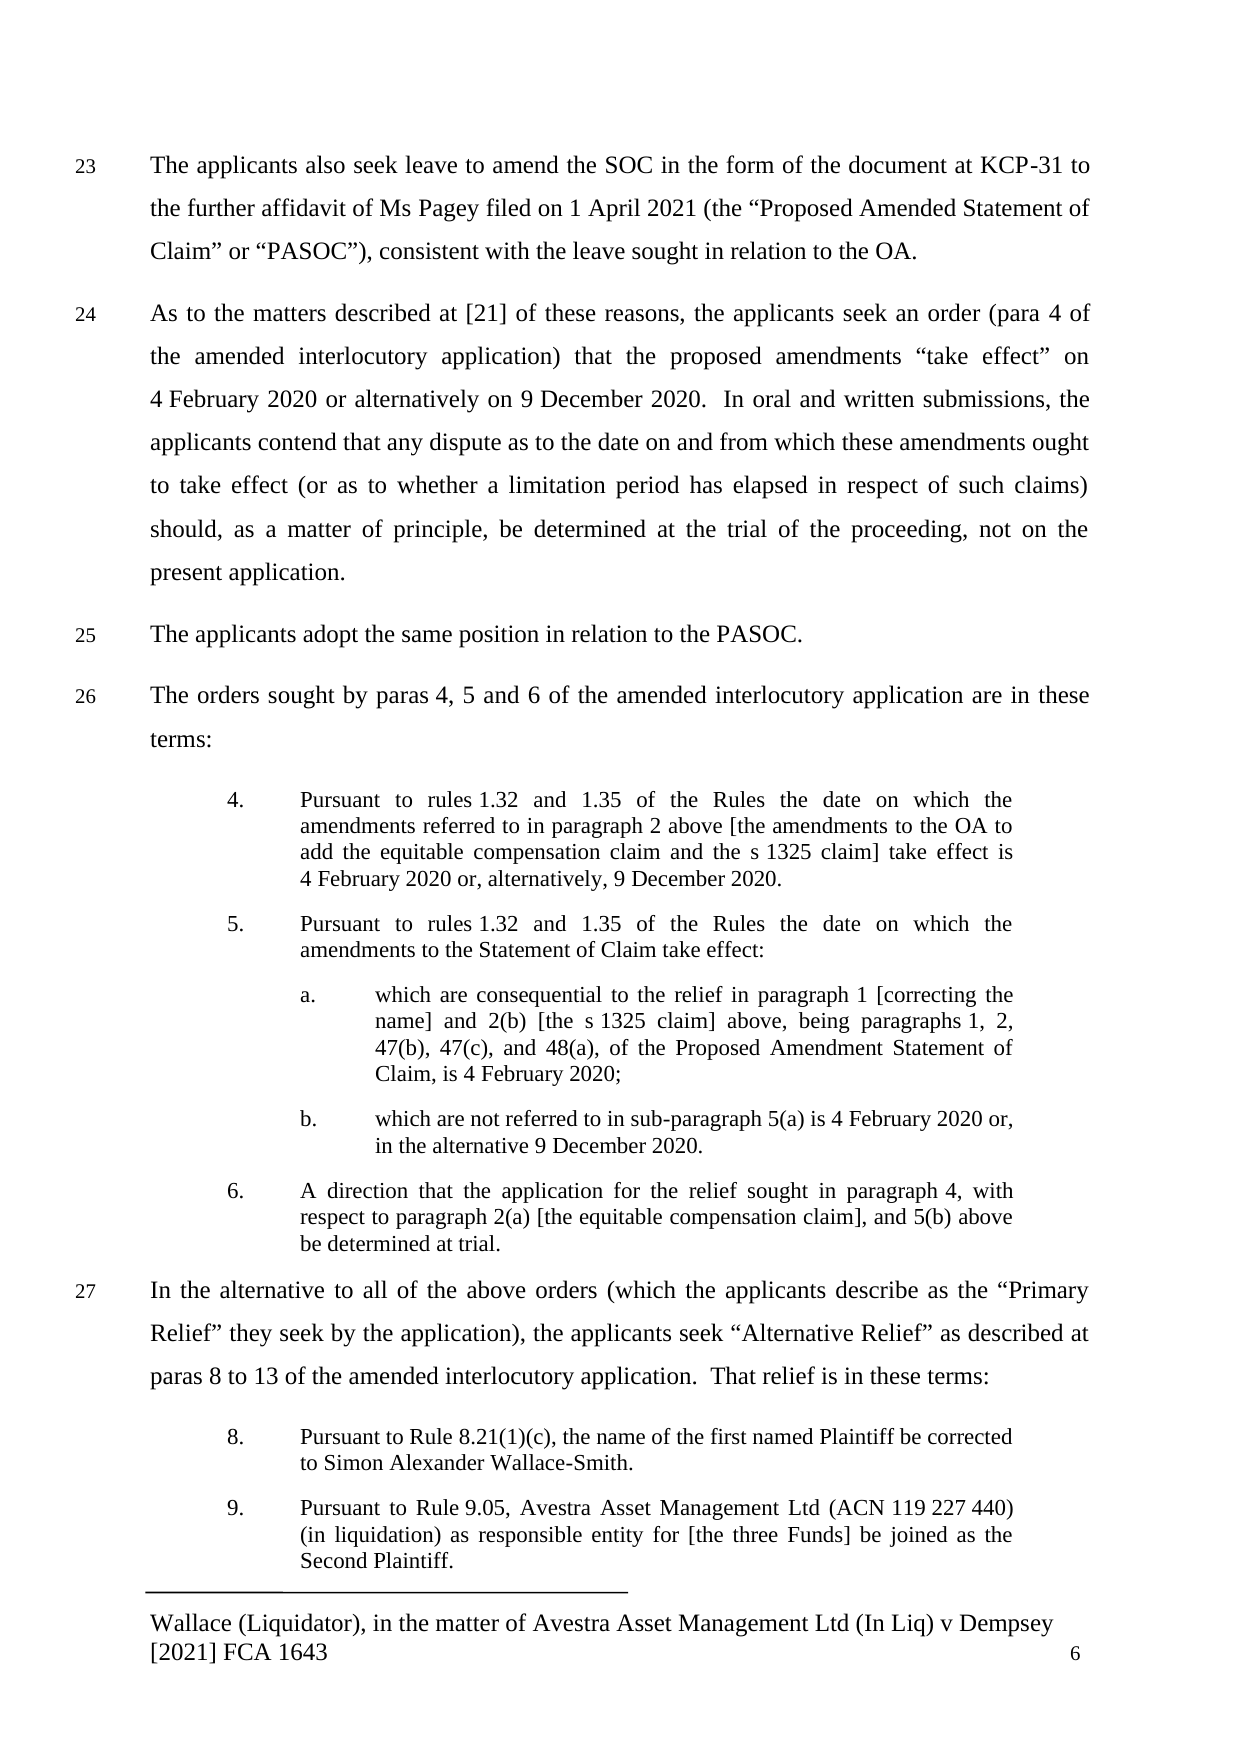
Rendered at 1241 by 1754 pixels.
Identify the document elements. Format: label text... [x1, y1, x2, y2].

text 6. A direction that the application for the relief sought in paragraph 4, with respect to paragraph 2(a) [the equitable compensation claim], and 5(b) above be determined at trial. [227, 1177, 1013, 1256]
text The applicants also seek leave to amend the SOC in the form of the document at KCP-31 to the further affidavit of Ms Pagey filed on 1 April 2021 (the “Proposed Amended Statement of Claim” or “PASOC”), consistent with the leave sought in relation to the OA. [75, 150, 1090, 265]
text 8. Pursuant to Rule 8.21(1)(c), the name of the first named Plaintiff be corrected to Simon Alexander Wallace-Smith. [227, 1423, 1013, 1476]
text The orders sought by paras 4, 5 and 6 of the amended interlocutory application are in these terms: [75, 681, 1090, 752]
text a. which are consequential to the relief in paragraph 1 [correcting the name] and 2(b) [the s 1325 claim] above, being paragraphs 1, 2, 47(b), 47(c), and 48(a), of the Proposed Amendment Statement of Claim, is 4 February 2020; [300, 981, 1013, 1087]
text As to the matters described at [21] of these reasons, the applicants seek an order (para 4 of the amended interlocutory application) that the proposed amendments “take effect” on 4 February 2020 or alternatively on 9 December 2020. In oral and written submissions, the applicants contend that any dispute as to the date on and from which these amendments ought to take effect (or as to whether a limitation period has elapsed in respect of such claims) should, as a matter of principle, be determined at the trial of the proceeding, not on the present application. [75, 298, 1090, 586]
text 5. Pursuant to rules 1.32 and 1.35 of the Rules the date on which the amendments to the Statement of Claim take effect: [227, 910, 1013, 962]
text In the alternative to all of the above orders (which the applicants describe as the “Primary Relief” they seek by the application), the applicants seek “Alternative Relief” as described at paras 8 to 13 of the amended interlocutory application. That relief is in these terms: [75, 1275, 1090, 1390]
text The applicants adopt the same position in relation to the PASOC. [75, 619, 1090, 647]
text b. which are not referred to in sub-paragraph 5(a) is 4 February 2020 or, in the alternative 9 December 2020. [300, 1105, 1013, 1158]
text 4. Pursuant to rules 1.32 and 1.35 of the Rules the date on which the amendments referred to in paragraph 2 above [the amendments to the OA to add the equitable compensation claim and the s 1325 claim] take effect is 4 February 2020 or, alternatively, 9 December 2020. [227, 786, 1013, 891]
text 9. Pursuant to Rule 9.05, Avestra Asset Management Ltd (ACN 119 227 440) (in liquidation) as responsible entity for [the three Funds] be joined as the Second Plaintiff. [227, 1494, 1013, 1573]
